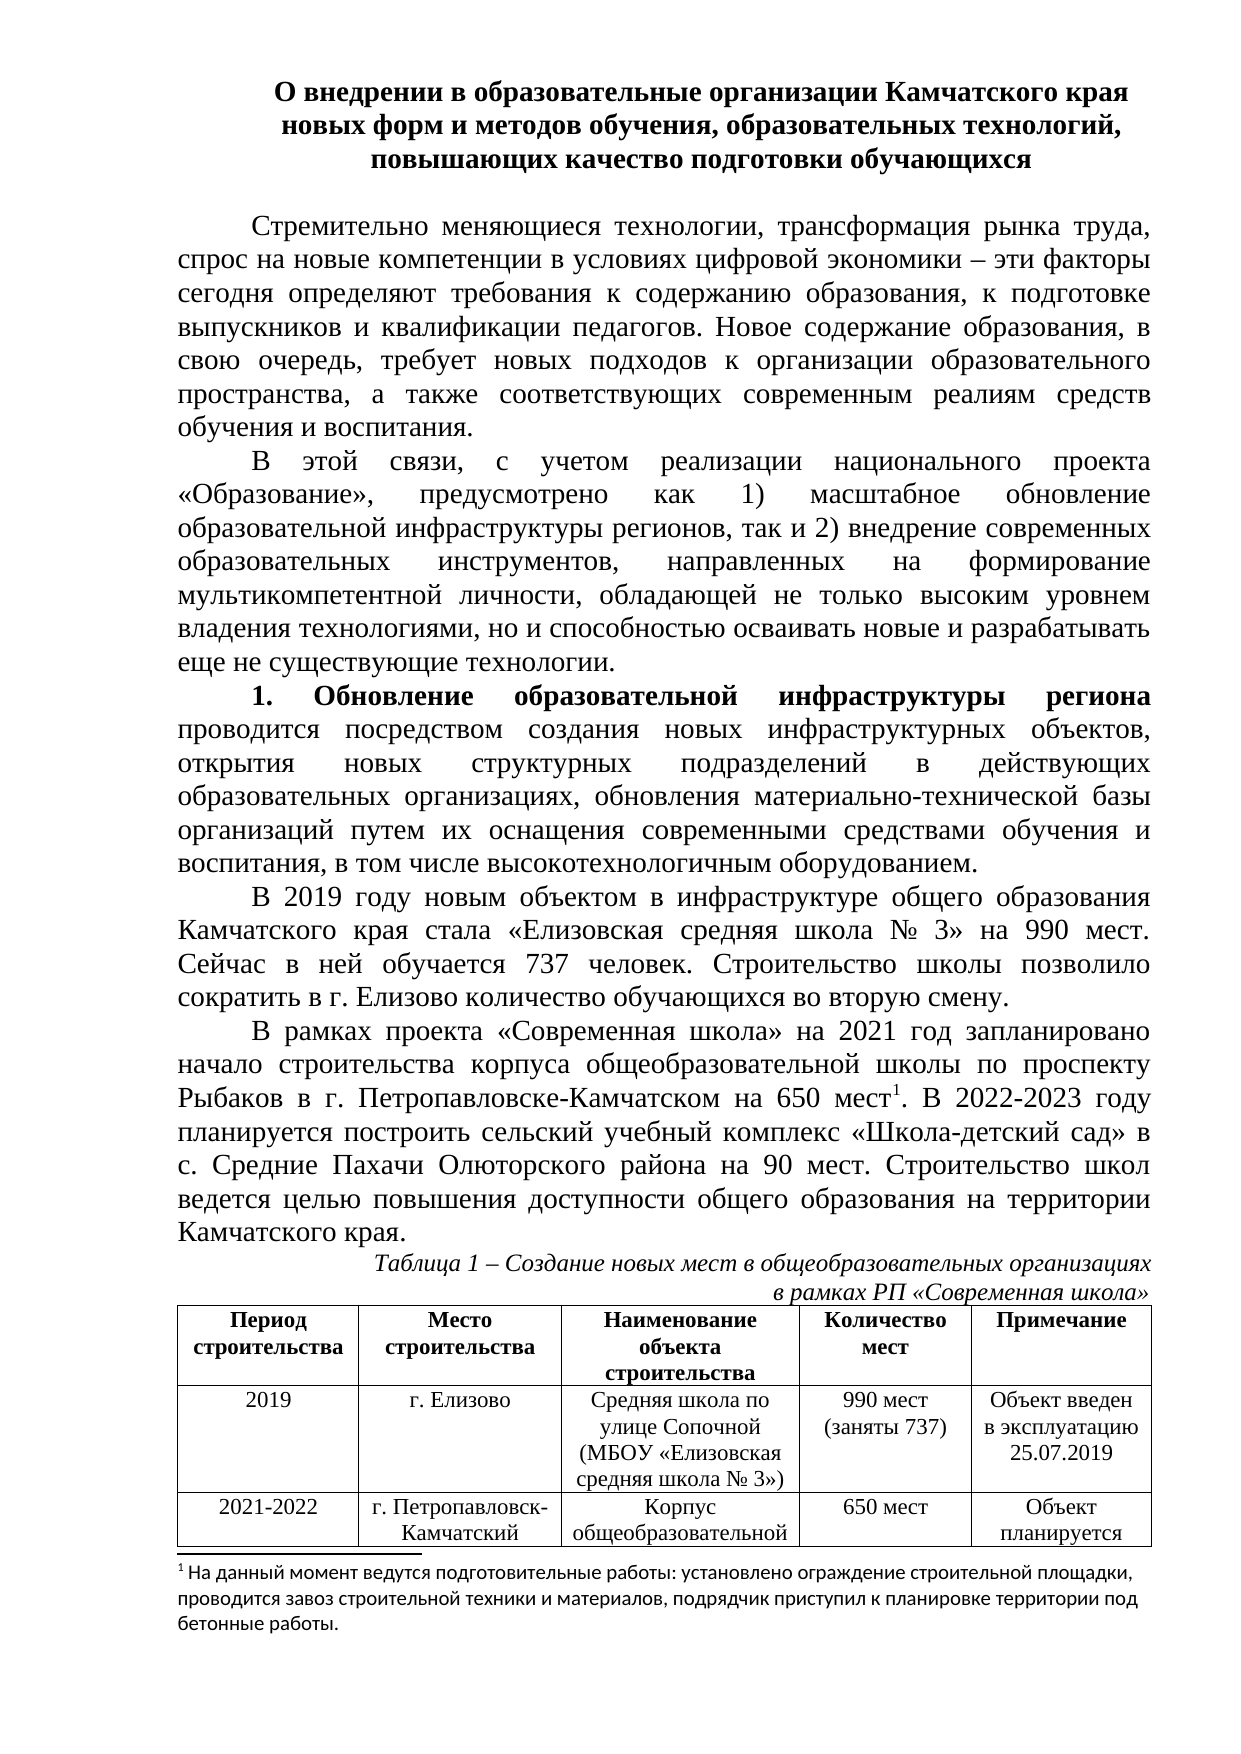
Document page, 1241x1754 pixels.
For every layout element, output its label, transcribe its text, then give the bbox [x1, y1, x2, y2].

text 1. Обновление образовательной инфраструктуры региона проводится посредством создания новых инфраструктурных объектов, открытия новых структурных подразделений в действующих образовательных организациях, обновления материально-технической базы организаций путем их оснащения современными средствами обучения и воспитания, в том числе высокотехнологичным оборудованием. [177, 678, 1152, 879]
table_header Период строительства [178, 1306, 358, 1385]
table_cell 990 мест (заняты 737) [800, 1386, 971, 1492]
text новых форм и методов обучения, образовательных технологий, [177, 107, 1152, 141]
table_cell г. Елизово [359, 1386, 561, 1492]
text О внедрении в образовательные организации Камчатского края [177, 74, 1152, 107]
text В рамках проекта «Современная школа» на 2021 год запланировано начало строительства корпуса общеобразовательной школы по проспекту Рыбаков в г. Петропавловске-Камчатском на 650 мест. В 2022-2023 году планируется построить сельский учебный комплекс «Школа-детский сад» в с. Средние Пахачи Олюторского района на 90 мест. Строительство школ ведется целью повышения доступности общего образования на территории Камчатского края. [177, 1013, 1152, 1248]
table_cell 2019 [178, 1386, 358, 1492]
table_header Количество мест [800, 1306, 971, 1385]
table_cell 2021-2022 [178, 1493, 358, 1546]
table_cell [359, 1493, 561, 1546]
text Таблица 1 – Создание новых мест в общеобразовательных организациях [177, 1248, 1152, 1277]
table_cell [972, 1493, 1151, 1546]
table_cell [562, 1493, 799, 1546]
text Стремительно меняющиеся технологии, трансформация рынка труда, спрос на новые компетенции в условиях цифровой экономики – эти факторы сегодня определяют требования к содержанию образования, к подготовке выпускников и квалификации педагогов. Новое содержание образования, в свою очередь, требует новых подходов к организации образовательного пространства, а также соответствующих современным реалиям средств обучения и воспитания. [177, 208, 1152, 443]
table_cell 650 мест [800, 1493, 971, 1546]
text В 2019 году новым объектом в инфраструктуре общего образования Камчатского края стала «Елизовская средняя школа № 3» на 990 мест. Сейчас в ней обучается 737 человек. Строительство школы позволило сократить в г. Елизово количество обучающихся во вторую смену. [177, 879, 1152, 1013]
table_header Наименование объекта строительства [562, 1306, 799, 1385]
table_header Место строительства [359, 1306, 561, 1385]
table_cell Объект введен в эксплуатацию 25.07.2019 [972, 1386, 1151, 1492]
text повышающих качество подготовки обучающихся [177, 141, 1152, 174]
text В этой связи, с учетом реализации национального проекта «Образование», предусмотрено как 1) масштабное обновление образовательной инфраструктуры регионов, так и 2) внедрение современных образовательных инструментов, направленных на формирование мультикомпетентной личности, обладающей не только высоким уровнем владения технологиями, но и способностью осваивать новые и разрабатывать еще не существующие технологии. [177, 443, 1152, 678]
table_header Примечание [972, 1306, 1151, 1385]
table_cell Средняя школа по улице Сопочной (МБОУ «Елизовская средняя школа № 3») [562, 1386, 799, 1492]
text в рамках РП «Современная школа» [177, 1277, 1152, 1305]
